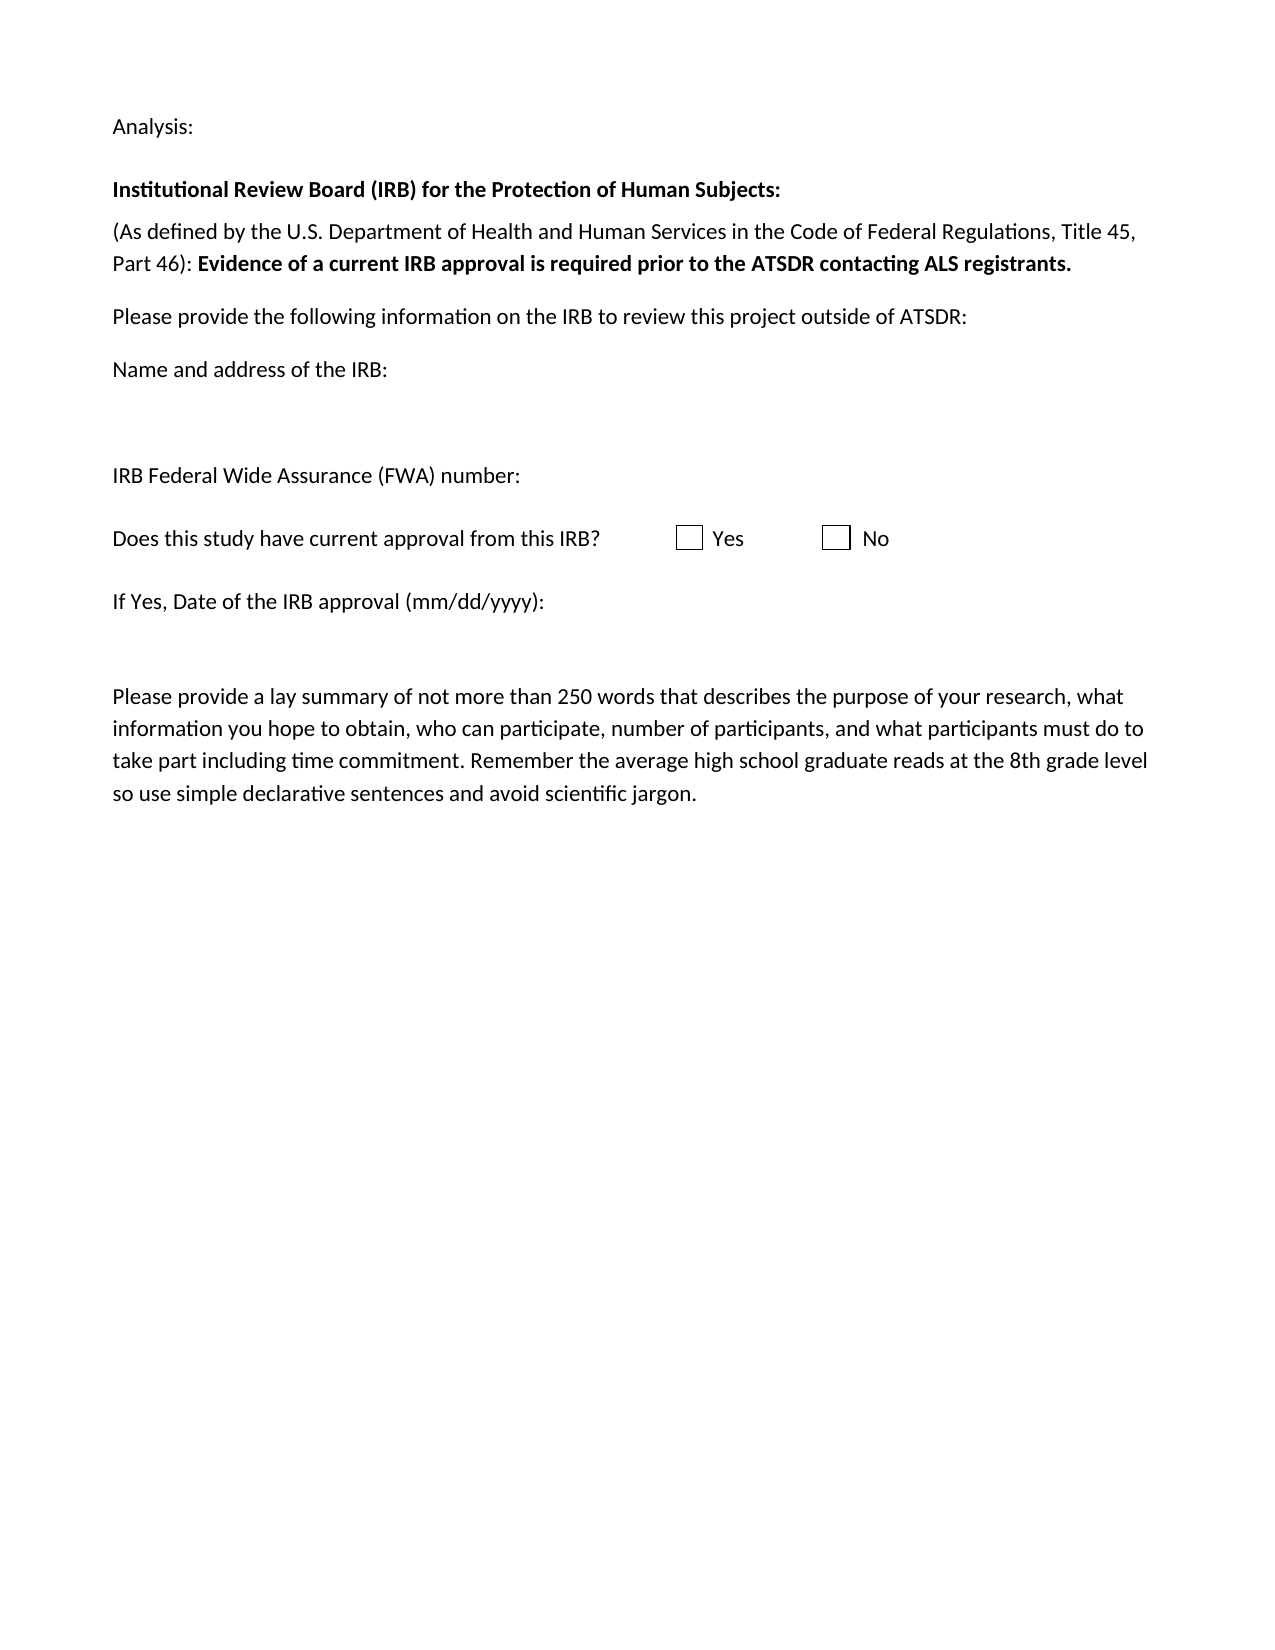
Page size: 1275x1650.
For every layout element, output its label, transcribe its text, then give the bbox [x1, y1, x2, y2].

text Please provide the following information on the IRB to review this project outside of ATSDR: [112, 302, 1162, 331]
text Does this study have current approval from this IRB? Yes No [112, 524, 1162, 552]
text Please provide a lay summary of not more than 250 words that describes the purpose of your research, what information you hope to obtain, who can participate, number of participants, and what participants must do to take part including time commitment. Remember the average high school graduate reads at the 8th grade level so use simple declarative sentences and avoid scientific jargon. [112, 682, 1162, 807]
text Analysis: [112, 112, 1162, 141]
text Part 46): Evidence of a current IRB approval is required prior to the ATSDR contacting ALS registrants. [112, 249, 1162, 277]
text IRB Federal Wide Assurance (FWA) number: [112, 462, 1162, 489]
text Institutional Review Board (IRB) for the Protection of Human Subjects: [112, 175, 1162, 203]
text If Yes, Date of the IRB approval (mm/dd/yyyy): [112, 587, 1162, 615]
text Name and address of the IRB: [112, 356, 1162, 383]
text (As defined by the U.S. Department of Health and Human Services in the Code of Federal Regulations, Title 45, [112, 217, 1162, 245]
